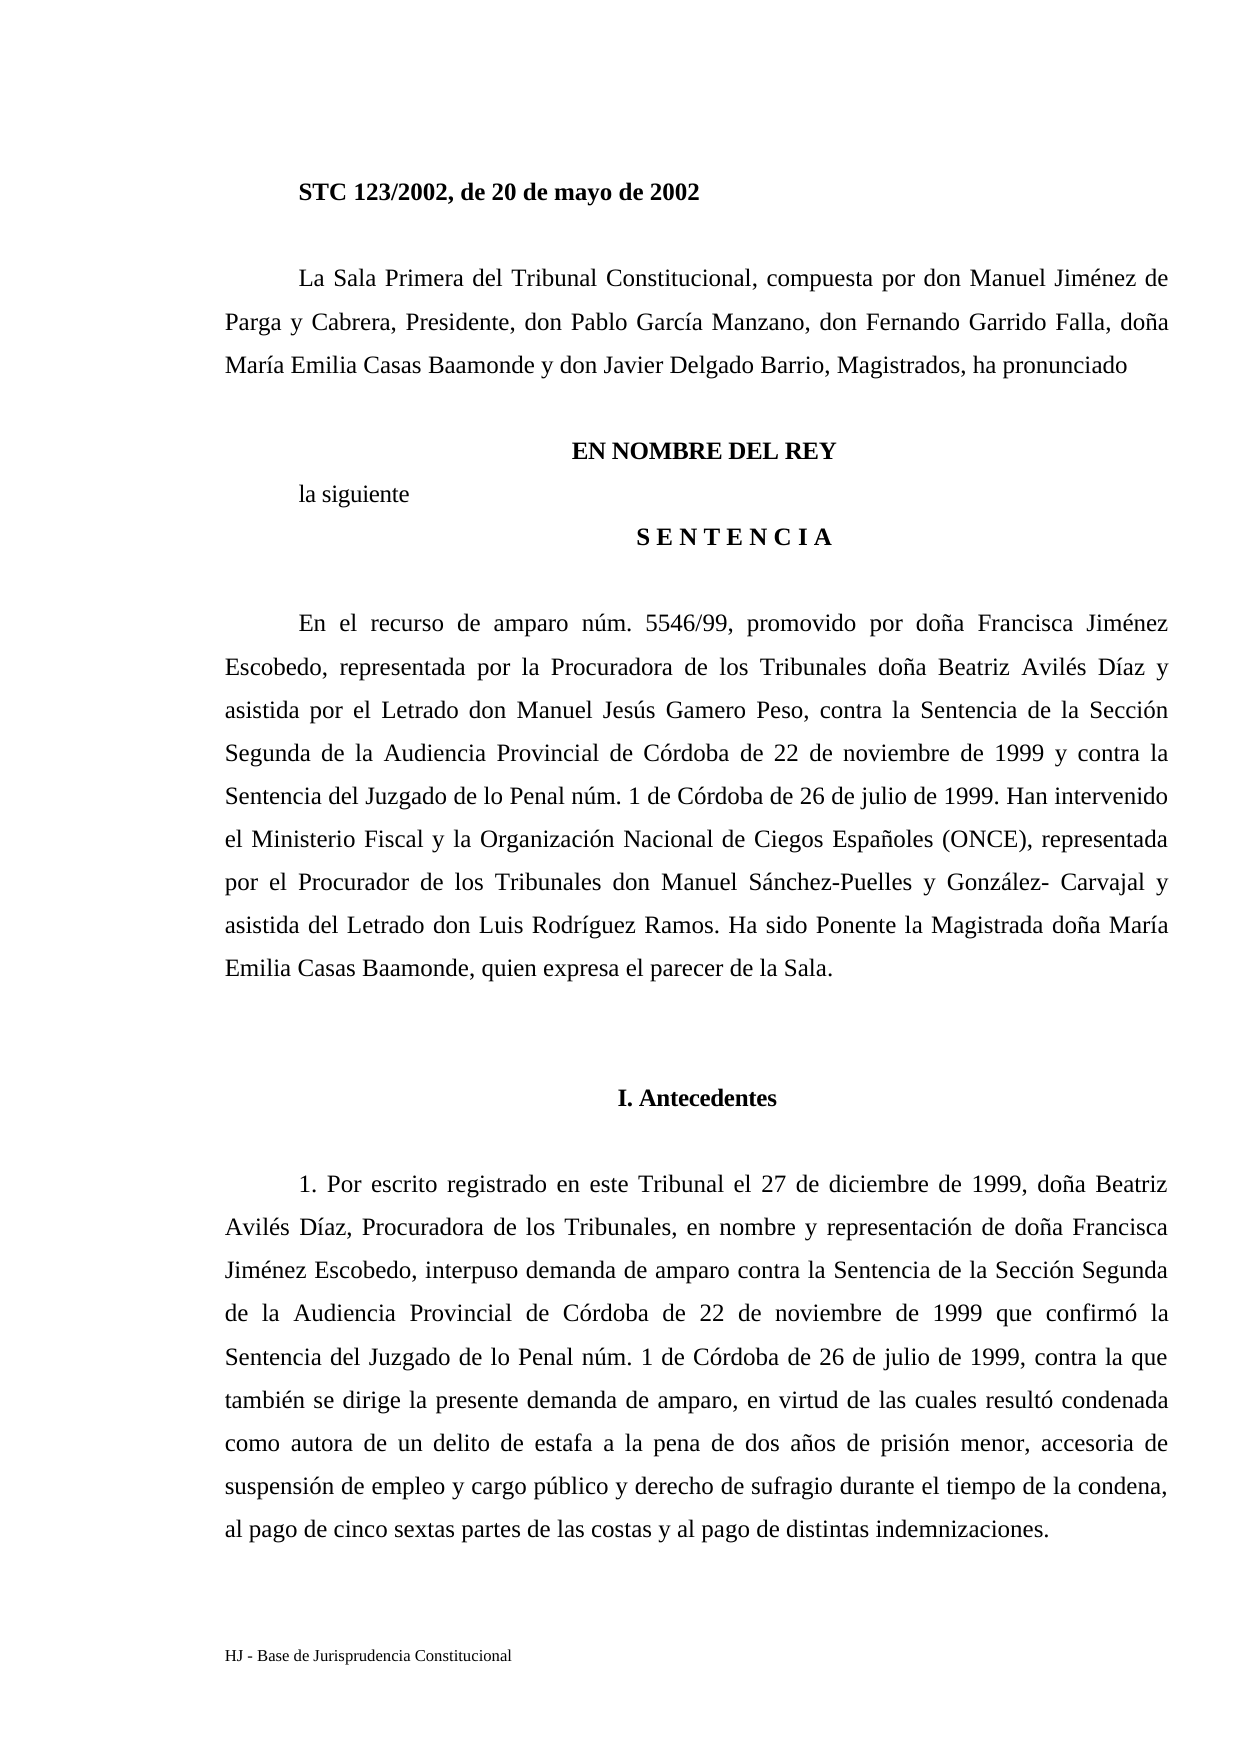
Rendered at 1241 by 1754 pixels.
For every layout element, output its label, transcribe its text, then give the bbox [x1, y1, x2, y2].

text STC 123/2002, de 20 de mayo de 2002 [224, 177, 1169, 206]
text S E N T E N C I A [224, 522, 1169, 551]
text I. Antecedentes [224, 1083, 1169, 1112]
text En el recurso de amparo núm. 5546/99, promovido por doña Francisca Jiménez Escobedo, representada por la Procuradora de los Tribunales doña Beatriz Avilés Díaz y asistida por el Letrado don Manuel Jesús Gamero Peso, contra la Sentencia de la Sección Segunda de la Audiencia Provincial de Córdoba de 22 de noviembre de 1999 y contra la Sentencia del Juzgado de lo Penal núm. 1 de Córdoba de 26 de julio de 1999. Han intervenido el Ministerio Fiscal y la Organización Nacional de Ciegos Españoles (ONCE), representada por el Procurador de los Tribunales don Manuel Sánchez-Puelles y González- Carvajal y asistida del Letrado don Luis Rodríguez Ramos. Ha sido Ponente la Magistrada doña María Emilia Casas Baamonde, quien expresa el parecer de la Sala. [224, 608, 1169, 982]
text La Sala Primera del Tribunal Constitucional, compuesta por don Manuel Jiménez de Parga y Cabrera, Presidente, don Pablo García Manzano, don Fernando Garrido Falla, doña María Emilia Casas Baamonde y don Javier Delgado Barrio, Magistrados, ha pronunciado [224, 263, 1169, 378]
text 1. Por escrito registrado en este Tribunal el 27 de diciembre de 1999, doña Beatriz Avilés Díaz, Procuradora de los Tribunales, en nombre y representación de doña Francisca Jiménez Escobedo, interpuso demanda de amparo contra la Sentencia de la Sección Segunda de la Audiencia Provincial de Córdoba de 22 de noviembre de 1999 que confirmó la Sentencia del Juzgado de lo Penal núm. 1 de Córdoba de 26 de julio de 1999, contra la que también se dirige la presente demanda de amparo, en virtud de las cuales resultó condenada como autora de un delito de estafa a la pena de dos años de prisión menor, accesoria de suspensión de empleo y cargo público y derecho de sufragio durante el tiempo de la condena, al pago de cinco sextas partes de las costas y al pago de distintas indemnizaciones. [224, 1169, 1169, 1543]
text la siguiente [224, 479, 1110, 508]
text EN NOMBRE DEL REY [224, 436, 1110, 465]
